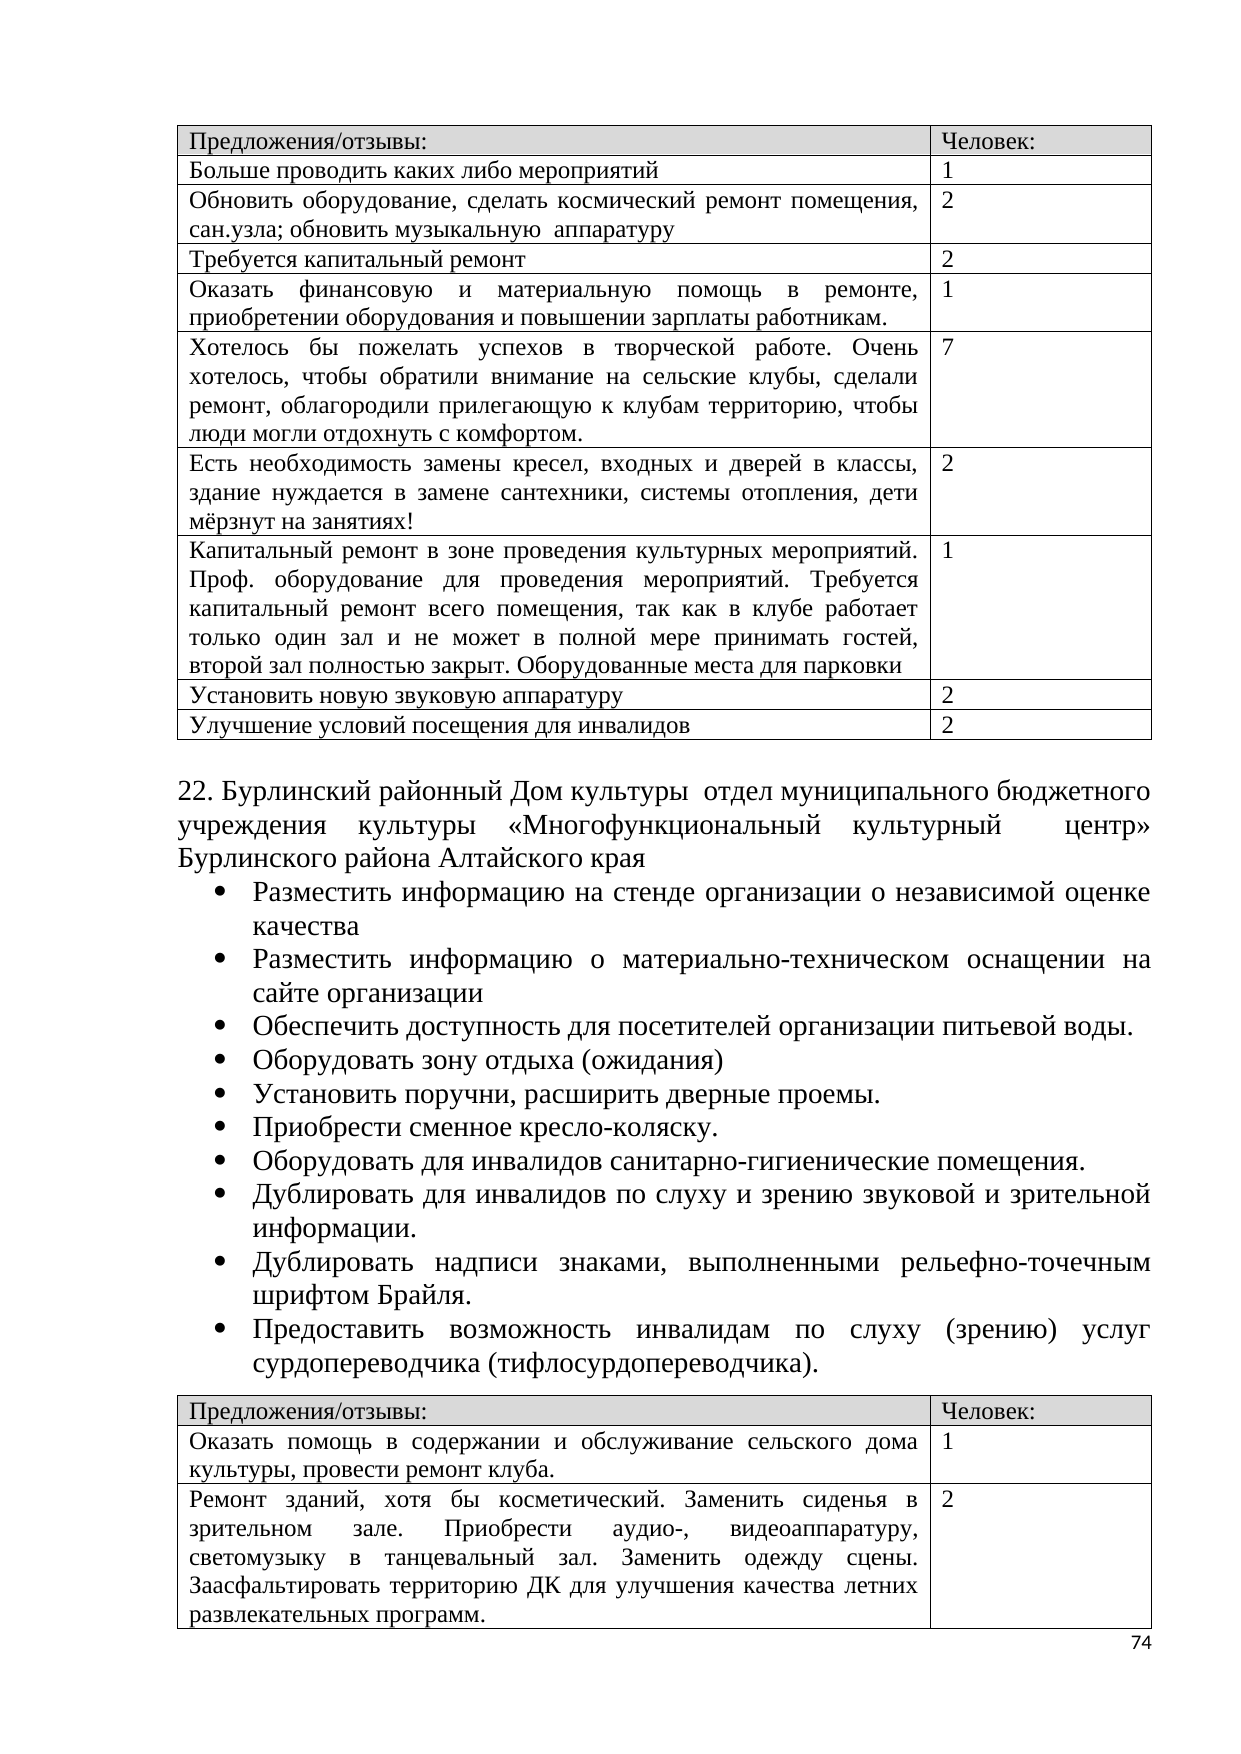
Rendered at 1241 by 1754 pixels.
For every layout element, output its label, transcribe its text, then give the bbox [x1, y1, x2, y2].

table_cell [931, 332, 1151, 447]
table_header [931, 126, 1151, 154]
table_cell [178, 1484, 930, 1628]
list Приобрести сменное кресло-коляску. [215, 1109, 1152, 1143]
list Оборудовать для инвалидов санитарно-гигиенические помещения. [215, 1143, 1152, 1177]
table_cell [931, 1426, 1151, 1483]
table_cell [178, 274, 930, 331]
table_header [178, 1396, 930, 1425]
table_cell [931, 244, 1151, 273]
list Установить поручни, расширить дверные проемы. [215, 1076, 1152, 1109]
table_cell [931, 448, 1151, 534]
list Дублировать для инвалидов по слуху и зрению звуковой и зрительной информации. [215, 1177, 1152, 1244]
list Предоставить возможность инвалидам по слуху (зрению) услуг сурдопереводчика (тифлосурдопереводчика). [215, 1311, 1152, 1378]
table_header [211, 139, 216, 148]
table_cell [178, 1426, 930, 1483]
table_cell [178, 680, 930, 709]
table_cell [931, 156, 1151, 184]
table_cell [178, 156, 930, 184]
list Разместить информацию на стенде организации о независимой оценке качества [215, 874, 1152, 941]
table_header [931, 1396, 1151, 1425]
list Дублировать надписи знаками, выполненными рельефно-точечным шрифтом Брайля. [215, 1244, 1152, 1311]
list Обеспечить доступность для посетителей организации питьевой воды. [215, 1008, 1152, 1042]
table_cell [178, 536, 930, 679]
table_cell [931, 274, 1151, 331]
list Разместить информацию о материально-техническом оснащении на сайте организации [215, 941, 1152, 1008]
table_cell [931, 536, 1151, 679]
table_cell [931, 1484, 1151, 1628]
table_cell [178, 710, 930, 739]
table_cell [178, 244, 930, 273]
text 22. Бурлинский районный Дом культуры отдел муниципального бюджетного учреждения культуры «Многофункциональный культурный центр» Бурлинского района Алтайского края [177, 773, 1152, 874]
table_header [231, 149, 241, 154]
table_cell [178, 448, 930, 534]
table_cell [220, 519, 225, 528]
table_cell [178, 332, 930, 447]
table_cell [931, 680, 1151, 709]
list Оборудовать зону отдыха (ожидания) [215, 1042, 1152, 1076]
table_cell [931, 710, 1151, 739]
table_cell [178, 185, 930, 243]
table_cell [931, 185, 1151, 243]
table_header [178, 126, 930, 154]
